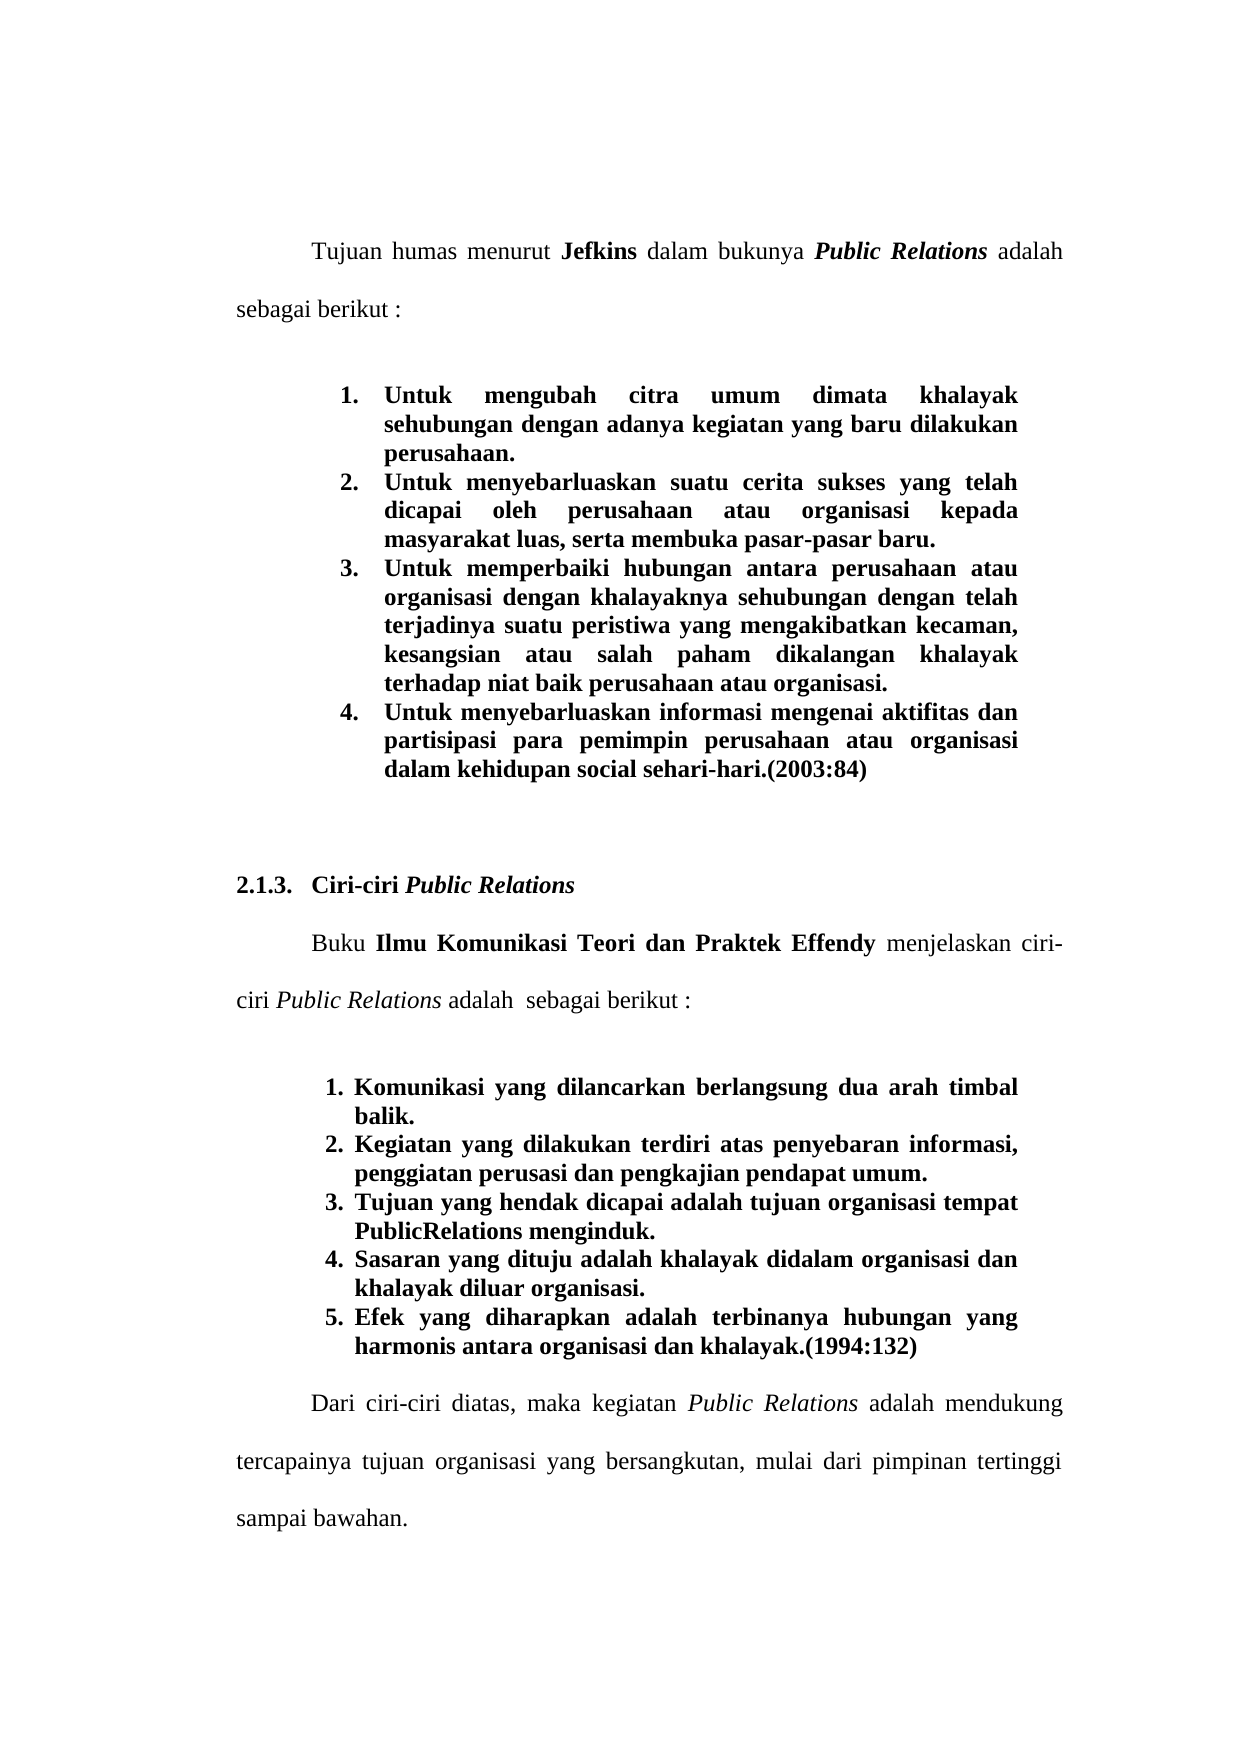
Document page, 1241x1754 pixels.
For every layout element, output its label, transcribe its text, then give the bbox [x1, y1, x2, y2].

text 3. Tujuan yang hendak dicapai adalah tujuan organisasi tempat PublicRelations menginduk. [325, 1187, 1019, 1244]
text Tujuan humas menurut Jefkins dalam bukunya Public Relations adalah sebagai berikut : [236, 236, 1063, 322]
list Untuk memperbaiki hubungan antara perusahaan atau organisasi dengan khalayaknya sehubungan dengan telah terjadinya suatu peristiwa yang mengakibatkan kecaman, kesangsian atau salah paham dikalangan khalayak terhadap niat baik perusahaan atau organisasi. [340, 553, 1019, 697]
text Buku Ilmu Komunikasi Teori dan Praktek Effendy menjelaskan ciri-ciri Public Relations adalah sebagai berikut : [236, 928, 1063, 1014]
text 5. Efek yang diharapkan adalah terbinanya hubungan yang harmonis antara organisasi dan khalayak.(1994:132) [325, 1302, 1019, 1359]
text 1. Komunikasi yang dilancarkan berlangsung dua arah timbal balik. [325, 1072, 1019, 1129]
list Untuk mengubah citra umum dimata khalayak sehubungan dengan adanya kegiatan yang baru dilakukan perusahaan. [340, 380, 1019, 467]
text 2.1.3. Ciri-ciri Public Relations [236, 870, 1063, 899]
list Untuk menyebarluaskan suatu cerita sukses yang telah dicapai oleh perusahaan atau organisasi kepada masyarakat luas, serta membuka pasar-pasar baru. [340, 467, 1019, 553]
list Untuk menyebarluaskan informasi mengenai aktifitas dan partisipasi para pemimpin perusahaan atau organisasi dalam kehidupan social sehari-hari.(2003:84) [340, 697, 1019, 783]
text 4. Sasaran yang dituju adalah khalayak didalam organisasi dan khalayak diluar organisasi. [325, 1244, 1019, 1302]
text 2. Kegiatan yang dilakukan terdiri atas penyebaran informasi, penggiatan perusasi dan pengkajian pendapat umum. [325, 1129, 1019, 1187]
text Dari ciri-ciri diatas, maka kegiatan Public Relations adalah mendukung tercapainya tujuan organisasi yang bersangkutan, mulai dari pimpinan tertinggi sampai bawahan. [236, 1388, 1063, 1532]
